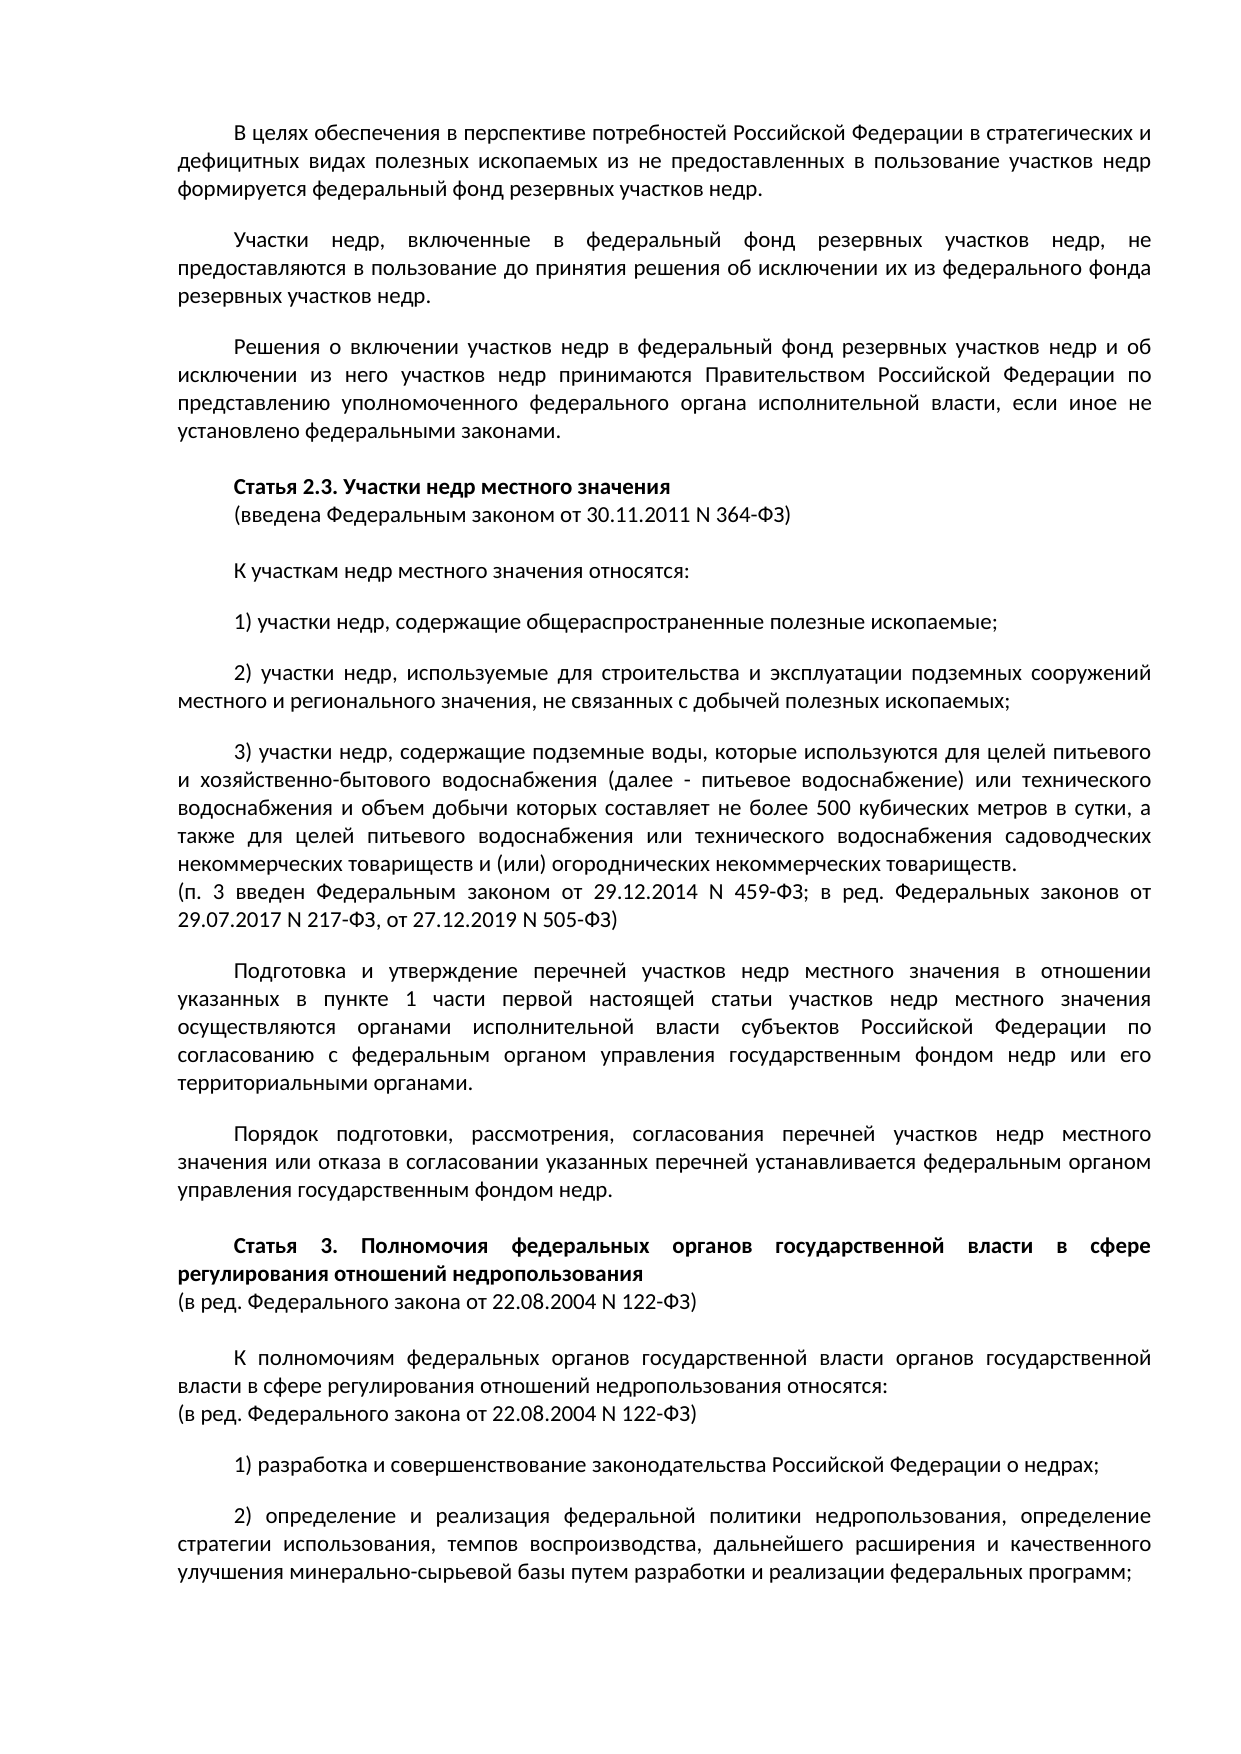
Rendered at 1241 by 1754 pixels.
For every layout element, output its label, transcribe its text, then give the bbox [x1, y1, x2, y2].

text Подготовка и утверждение перечней участков недр местного значения в отношении указанных в пункте 1 части первой настоящей статьи участков недр местного значения осуществляются органами исполнительной власти субъектов Российской Федерации по согласованию с федеральным органом управления государственным фондом недр или его территориальными органами. [177, 956, 1152, 1096]
title Статья 2.3. Участки недр местного значения [177, 472, 1152, 500]
text (п. 3 введен Федеральным законом от 29.12.2014 N 459-ФЗ; в ред. Федеральных законов от 29.07.2017 N 217-ФЗ, от 27.12.2019 N 505-ФЗ) [177, 877, 1152, 933]
text (в ред. Федерального закона от 22.08.2004 N 122-ФЗ) [177, 1287, 1152, 1315]
text К полномочиям федеральных органов государственной власти органов государственной власти в сфере регулирования отношений недропользования относятся: [177, 1343, 1152, 1399]
text Порядок подготовки, рассмотрения, согласования перечней участков недр местного значения или отказа в согласовании указанных перечней устанавливается федеральным органом управления государственным фондом недр. [177, 1119, 1152, 1203]
text К участкам недр местного значения относятся: [177, 556, 1152, 584]
text Решения о включении участков недр в федеральный фонд резервных участков недр и об исключении из него участков недр принимаются Правительством Российской Федерации по представлению уполномоченного федерального органа исполнительной власти, если иное не установлено федеральными законами. [177, 332, 1152, 444]
text 3) участки недр, содержащие подземные воды, которые используются для целей питьевого и хозяйственно-бытового водоснабжения (далее - питьевое водоснабжение) или технического водоснабжения и объем добычи которых составляет не более 500 кубических метров в сутки, а также для целей питьевого водоснабжения или технического водоснабжения садоводческих некоммерческих товариществ и (или) огороднических некоммерческих товариществ. [177, 737, 1152, 877]
text 2) определение и реализация федеральной политики недропользования, определение стратегии использования, темпов воспроизводства, дальнейшего расширения и качественного улучшения минерально-сырьевой базы путем разработки и реализации федеральных программ; [177, 1501, 1152, 1585]
text 1) разработка и совершенствование законодательства Российской Федерации о недрах; [177, 1450, 1152, 1478]
text (введена Федеральным законом от 30.11.2011 N 364-ФЗ) [177, 500, 1152, 528]
text В целях обеспечения в перспективе потребностей Российской Федерации в стратегических и дефицитных видах полезных ископаемых из не предоставленных в пользование участков недр формируется федеральный фонд резервных участков недр. [177, 118, 1152, 202]
text Участки недр, включенные в федеральный фонд резервных участков недр, не предоставляются в пользование до принятия решения об исключении их из федерального фонда резервных участков недр. [177, 225, 1152, 309]
text 1) участки недр, содержащие общераспространенные полезные ископаемые; [177, 607, 1152, 635]
text (в ред. Федерального закона от 22.08.2004 N 122-ФЗ) [177, 1399, 1152, 1427]
title Статья 3. Полномочия федеральных органов государственной власти в сфере регулирования отношений недропользования [177, 1231, 1152, 1287]
text 2) участки недр, используемые для строительства и эксплуатации подземных сооружений местного и регионального значения, не связанных с добычей полезных ископаемых; [177, 658, 1152, 714]
